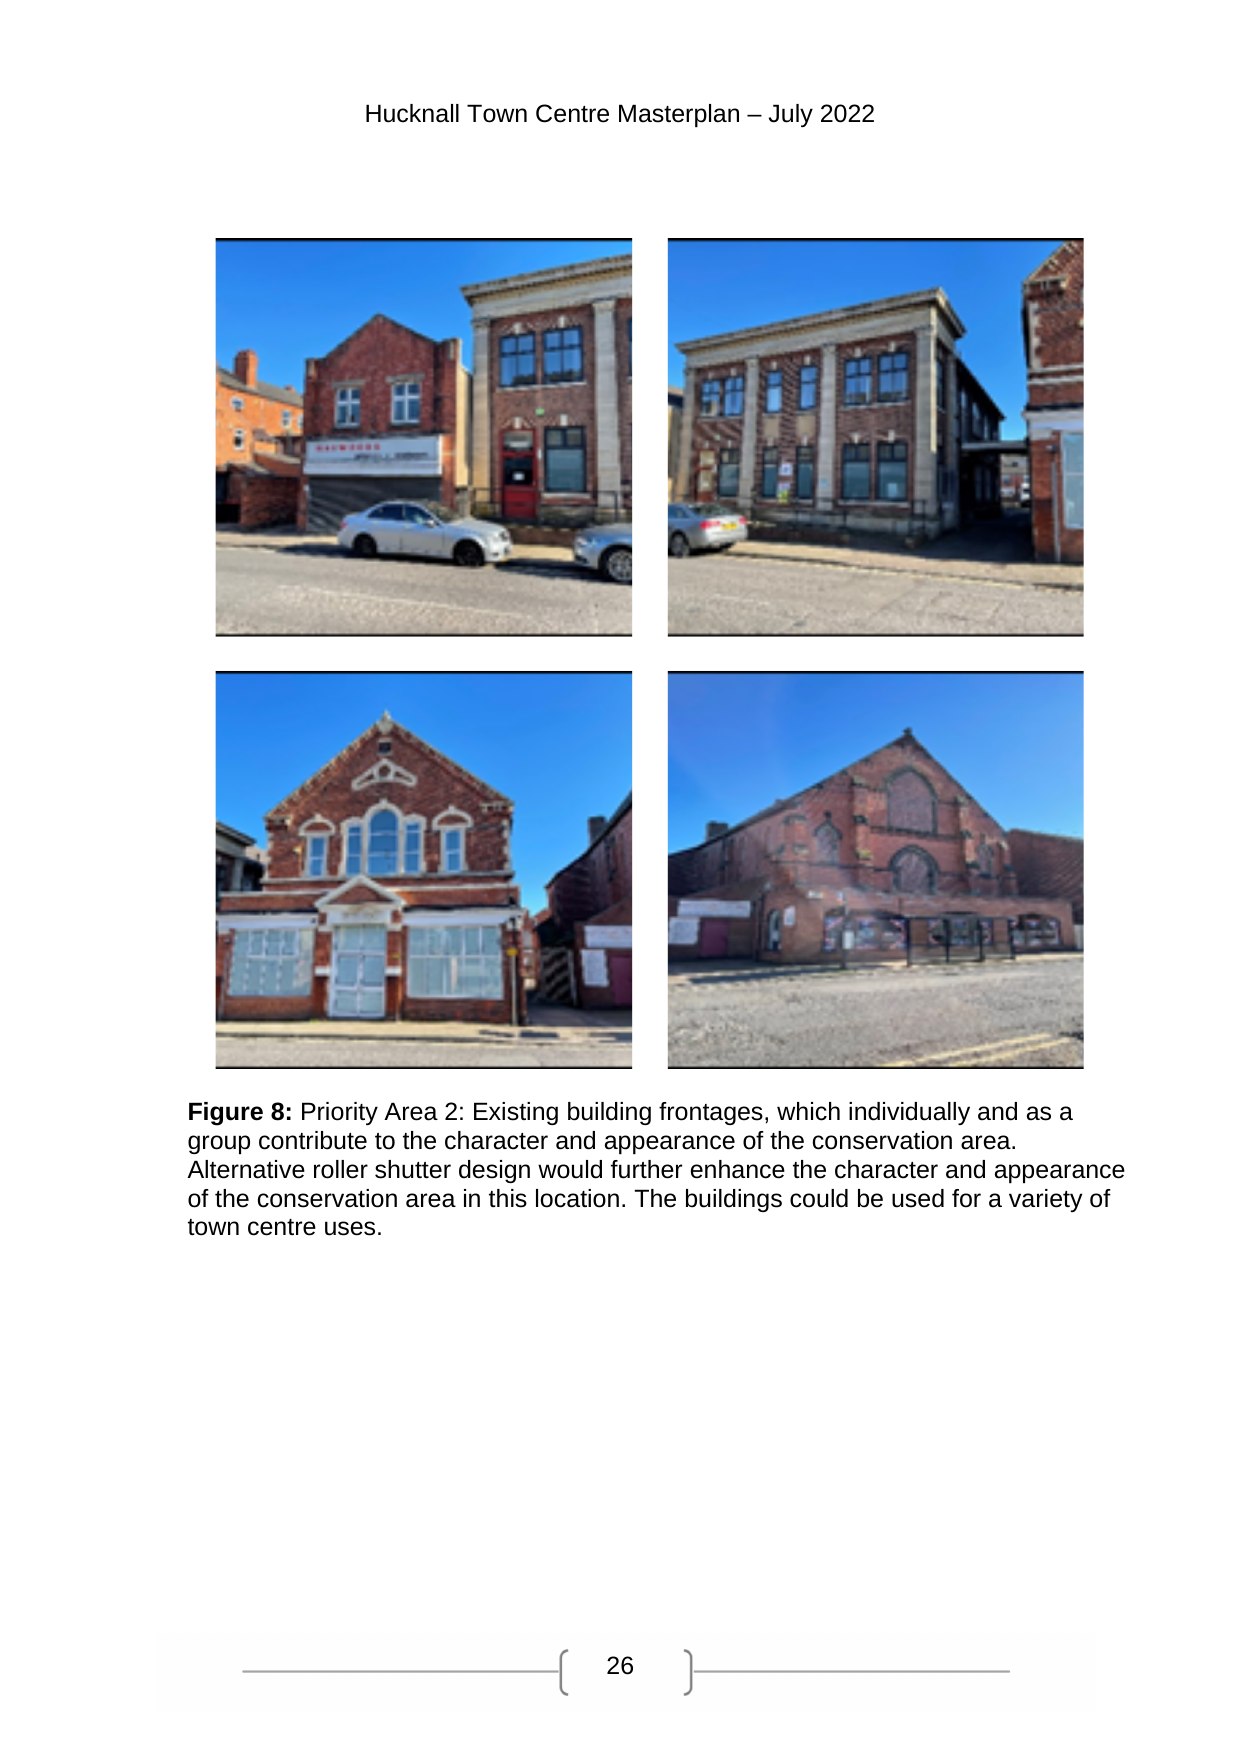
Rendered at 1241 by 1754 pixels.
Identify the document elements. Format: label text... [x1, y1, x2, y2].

picture [156, 1633, 1096, 1712]
picture [215, 238, 1084, 1069]
text Figure 8: Priority Area 2: Existing building frontages, which individually and as a group contribute to the character and appearance of the conservation area. Alternative roller shutter design would further enhance the character and appearance of the conservation area in this location. The buildings could be used for a variety of town centre uses. [187, 1097, 1128, 1241]
